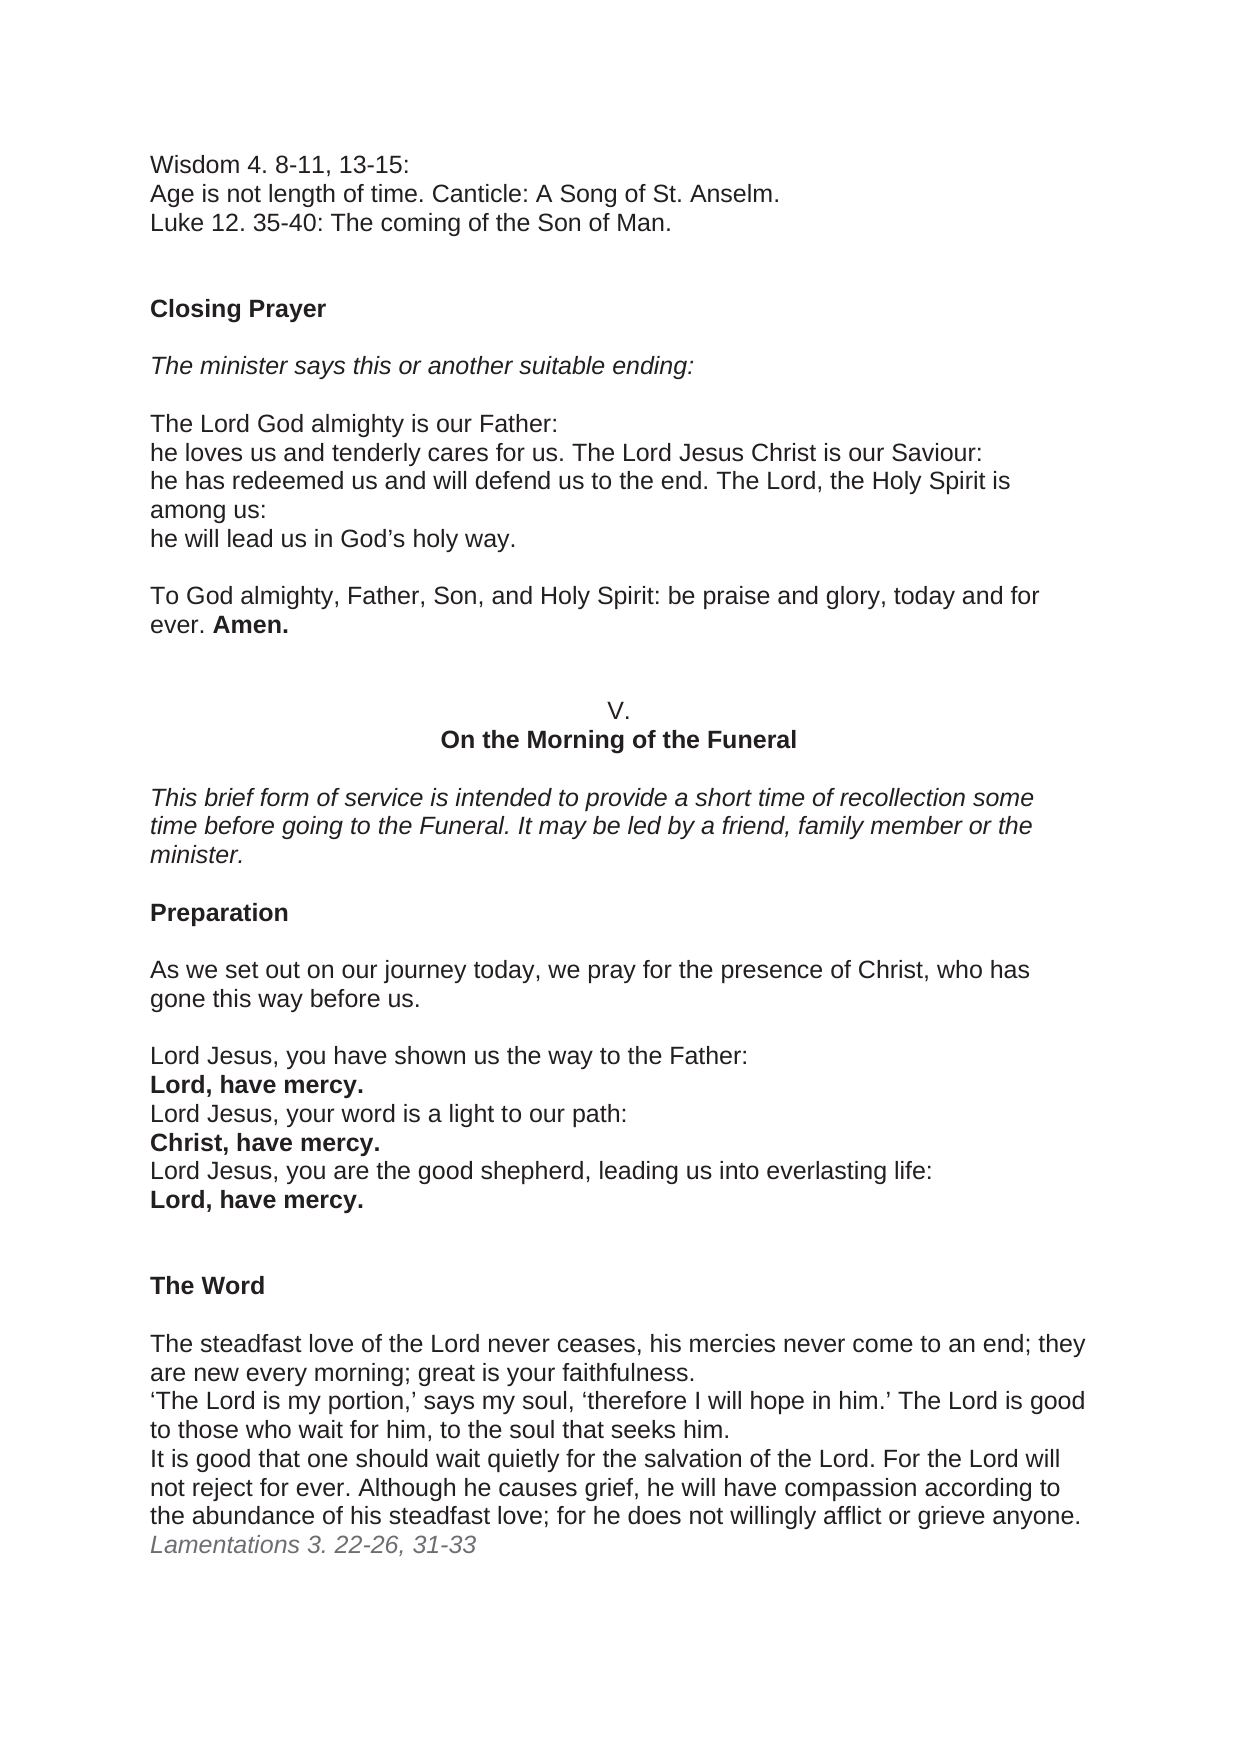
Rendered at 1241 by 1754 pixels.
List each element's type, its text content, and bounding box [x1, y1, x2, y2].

text V. [150, 696, 1087, 725]
text Closing Prayer [150, 294, 1087, 322]
text he has redeemed us and will defend us to the end. The Lord, the Holy Spirit is among us: [150, 466, 1087, 524]
text Lord Jesus, you have shown us the way to the Father: [150, 1041, 1087, 1070]
text The steadfast love of the Lord never ceases, his mercies never come to an end; they are new every morning; great is your faithfulness. [150, 1329, 1087, 1386]
text ‘The Lord is my portion,’ says my soul, ‘therefore I will hope in him.’ The Lord is good to those who wait for him, to the soul that seeks him. [150, 1386, 1087, 1444]
text he loves us and tenderly cares for us. The Lord Jesus Christ is our Saviour: [150, 437, 1087, 466]
text Age is not length of time. Canticle: A Song of St. Anselm. [150, 179, 1087, 207]
text The Lord God almighty is our Father: [150, 409, 1087, 437]
text Lord, have mercy. [150, 1070, 1087, 1099]
text It is good that one should wait quietly for the salvation of the Lord. For the Lord will not reject for ever. Although he causes grief, he will have compassion according to the abundance of his steadfast love; for he does not willingly afflict or grieve anyone. [150, 1444, 1087, 1530]
text Preparation [150, 897, 1087, 926]
text Lord, have mercy. [150, 1185, 1087, 1214]
text As we set out on our journey today, we pray for the presence of Christ, who has gone this way before us. [150, 955, 1087, 1012]
text On the Morning of the Funeral [150, 725, 1087, 754]
text Lamentations 3. 22-26, 31-33 [150, 1530, 1087, 1559]
text To God almighty, Father, Son, and Holy Spirit: be praise and glory, today and for ever. Amen. [150, 581, 1087, 639]
text This brief form of service is intended to provide a short time of recollection some time before going to the Funeral. It may be led by a friend, family member or the minister. [150, 782, 1087, 869]
text The minister says this or another suitable ending: [150, 351, 1087, 380]
text Christ, have mercy. [150, 1127, 1087, 1156]
text The Word [150, 1271, 1087, 1300]
text he will lead us in God’s holy way. [150, 524, 1087, 552]
text Wisdom 4. 8-11, 13-15: [150, 150, 1087, 179]
text Lord Jesus, your word is a light to our path: [150, 1099, 1087, 1127]
text Luke 12. 35-40: The coming of the Son of Man. [150, 207, 1087, 236]
text Lord Jesus, you are the good shepherd, leading us into everlasting life: [150, 1156, 1087, 1185]
